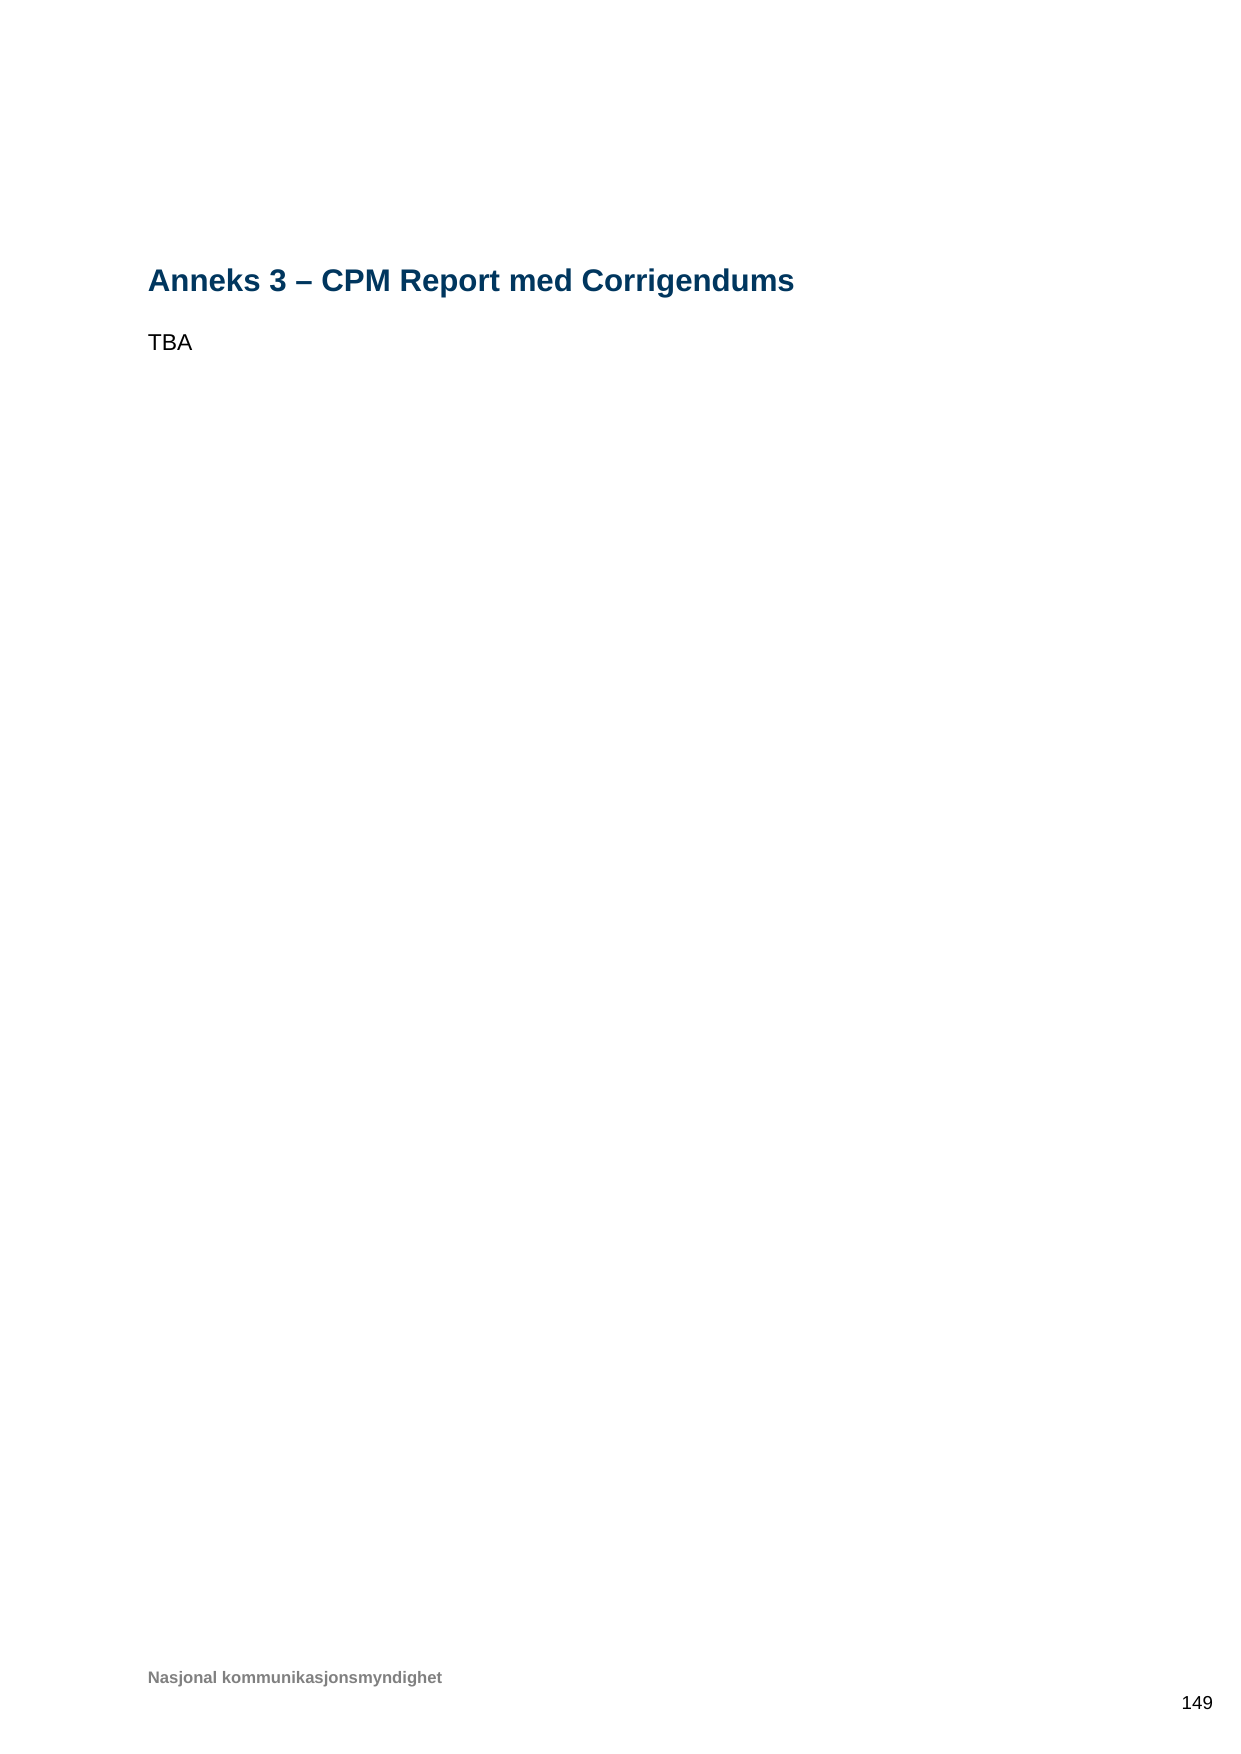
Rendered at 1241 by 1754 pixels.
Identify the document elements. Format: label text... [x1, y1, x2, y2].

subtitle Anneks 3 – CPM Report med Corrigendums [148, 262, 1110, 298]
text TBA [148, 329, 1110, 355]
